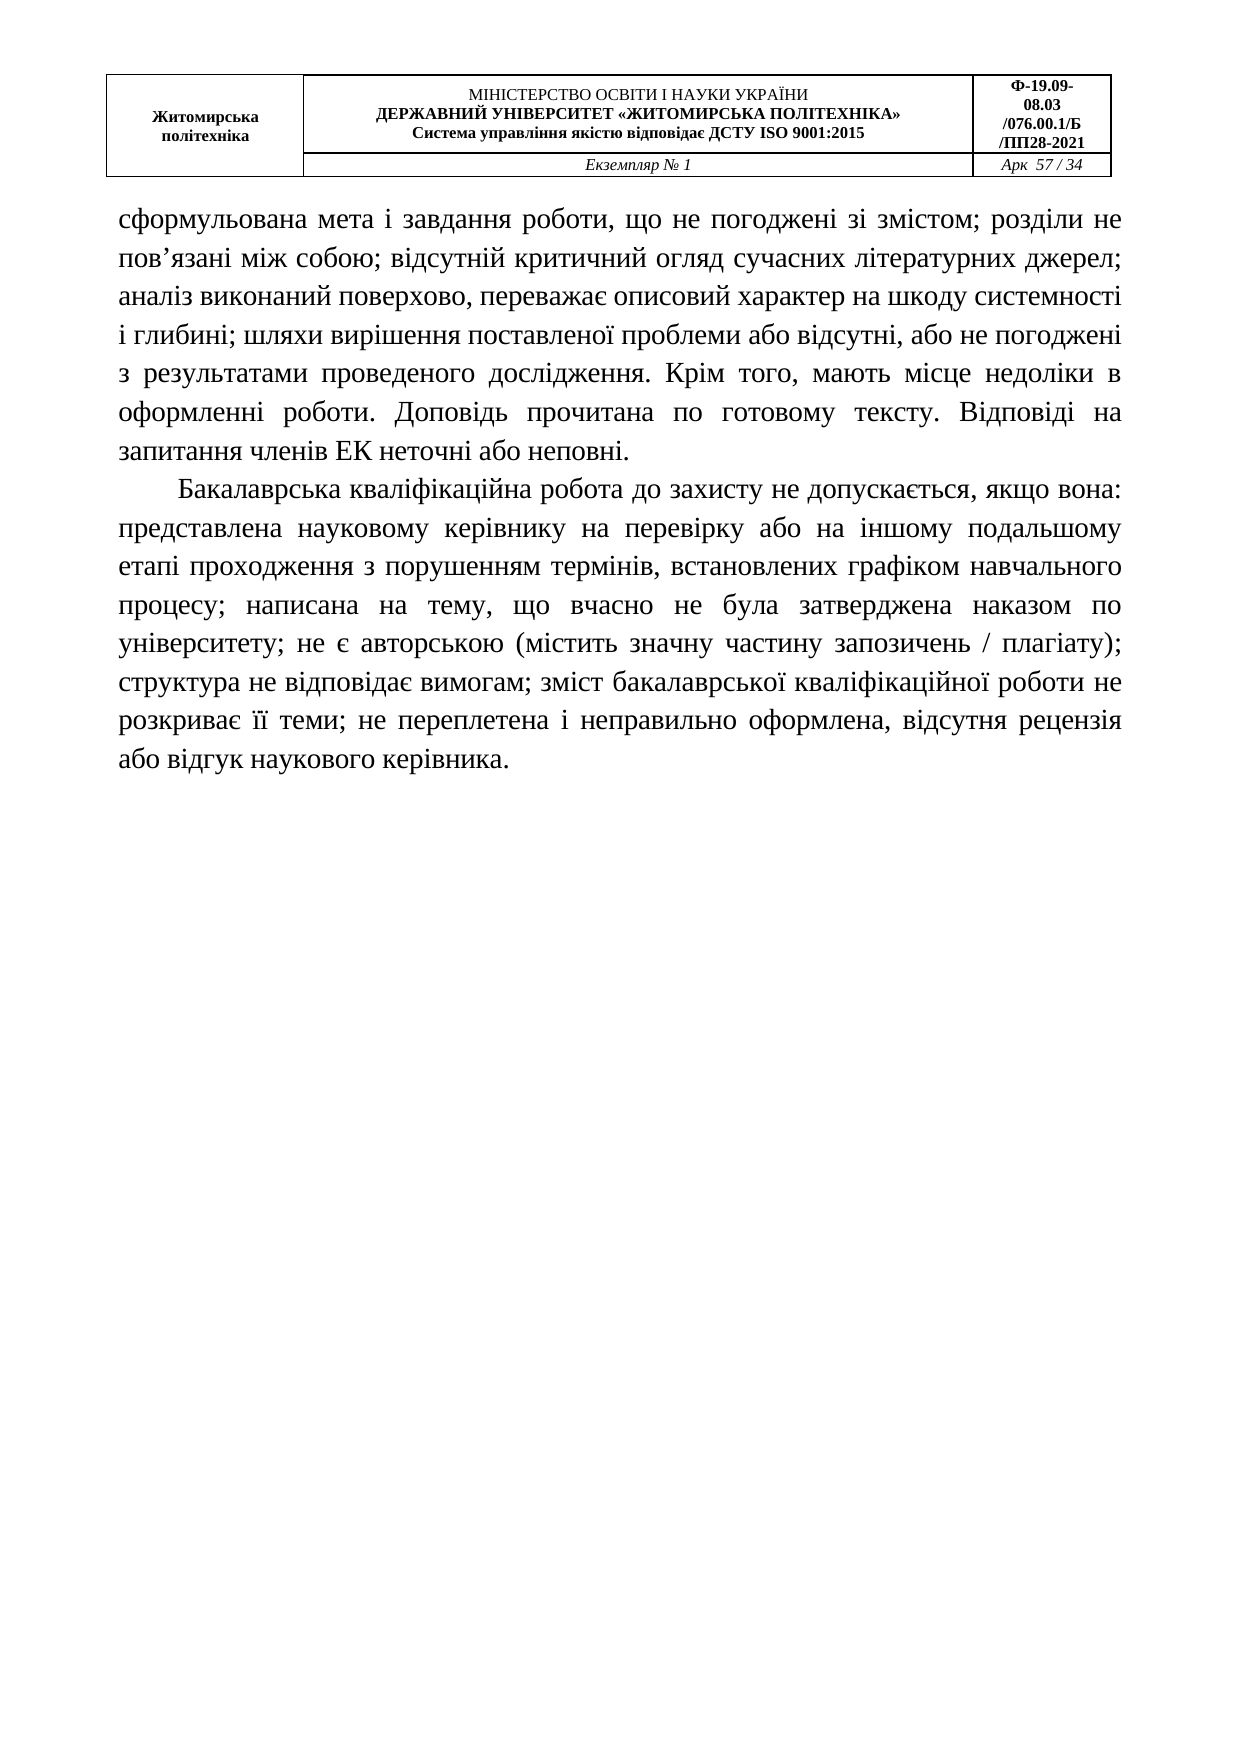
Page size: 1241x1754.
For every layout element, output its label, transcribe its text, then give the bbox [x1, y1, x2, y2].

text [118, 201, 1122, 466]
text Бакалаврська кваліфікаційна робота до захисту не допускається, якщо вона: представлена науковому керівнику на перевірку або на іншому подальшому етапі проходження з порушенням термінів, встановлених графіком навчального процесу; написана на тему, що вчасно не була затверджена наказом по університету; не є авторською (містить значну частину запозичень / плагіату); структура не відповідає вимогам; зміст бакалаврської кваліфікаційної роботи не розкриває її теми; не переплетена і неправильно оформлена, відсутня рецензія або відгук наукового керівника. [118, 471, 1122, 774]
